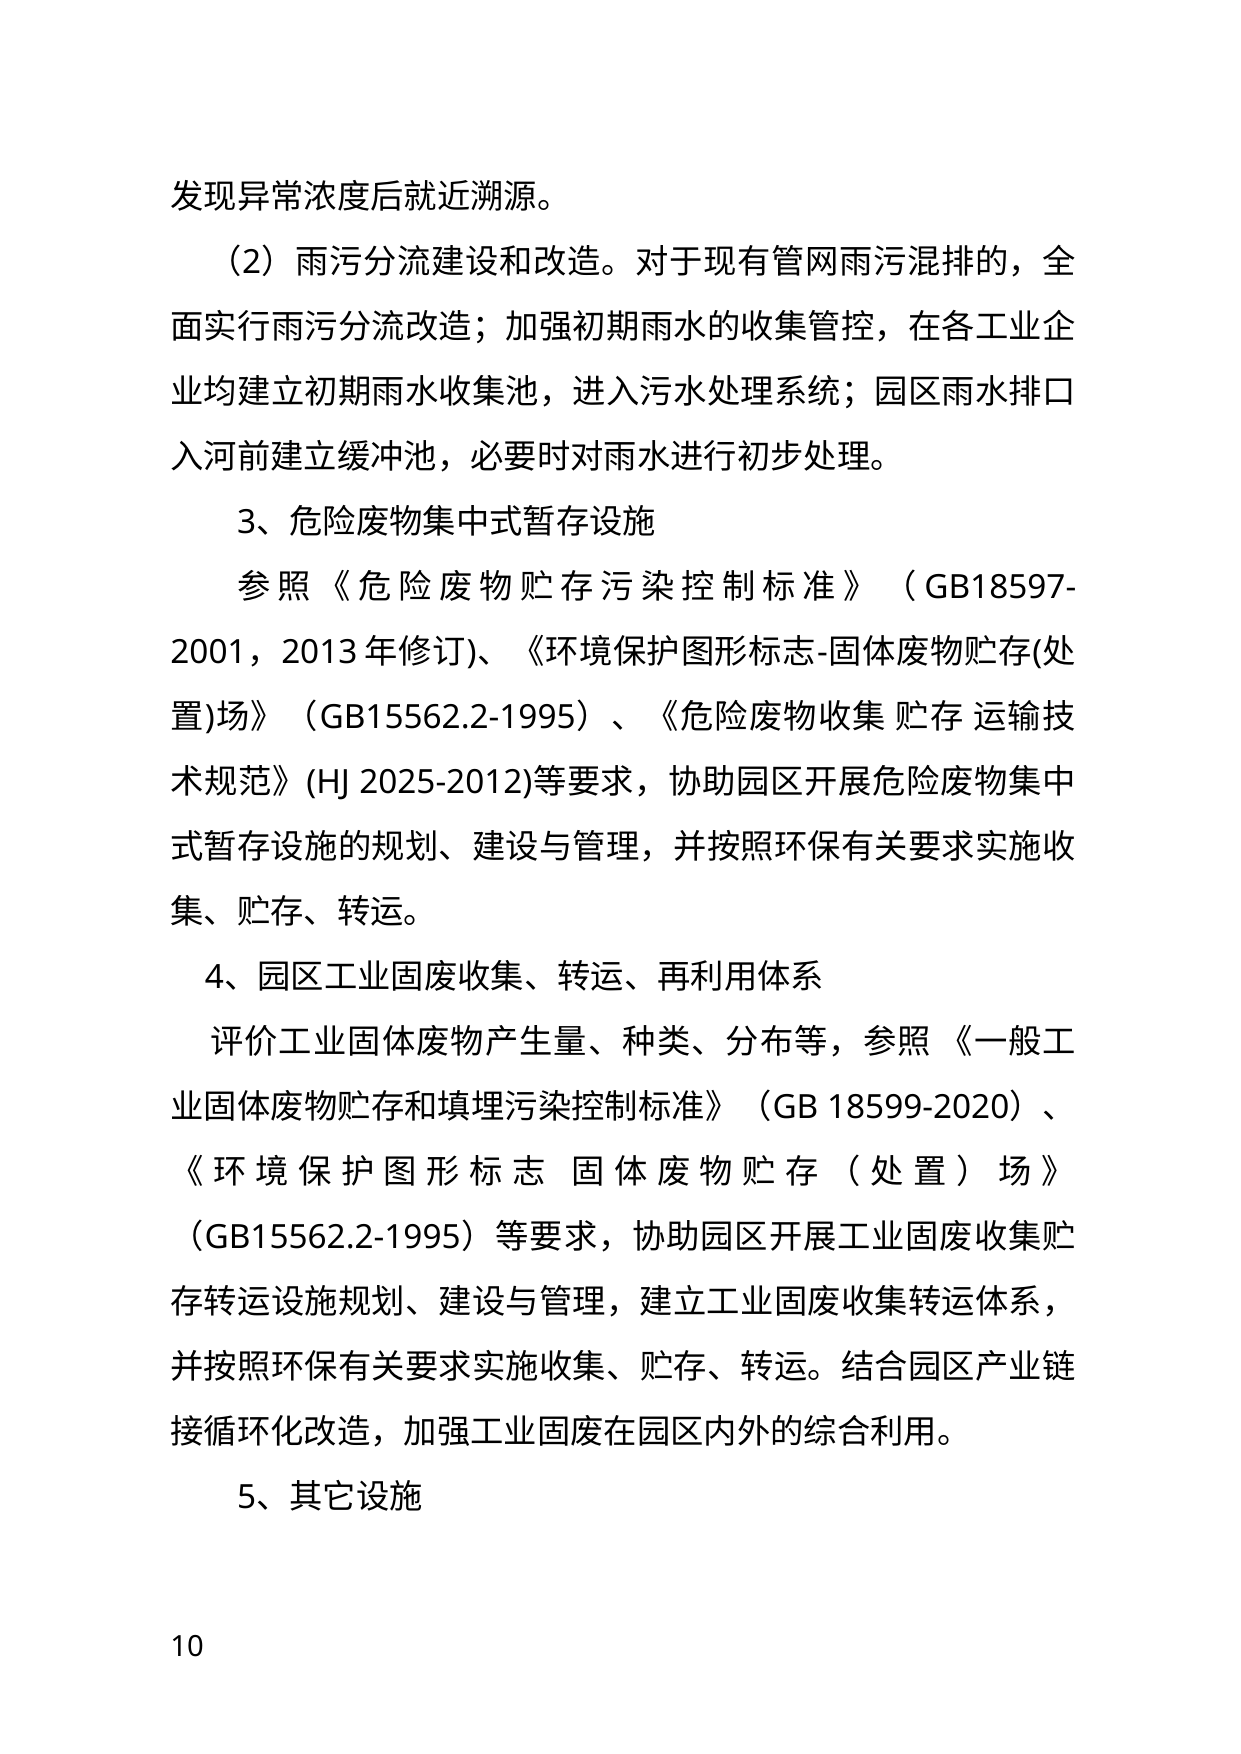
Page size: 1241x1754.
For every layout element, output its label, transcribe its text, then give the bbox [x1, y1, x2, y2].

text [170, 162, 1076, 487]
text 参照《危险废物贮存污染控制标准》（GB18597-2001，2013年修订)、《环境保护图形标志-固体废物贮存(处置)场》（GB15562.2-1995）、《危险废物收集 贮存 运输技术规范》(HJ 2025-2012)等要求，协助园区开展危险废物集中式暂存设施的规划、建设与管理，并按照环保有关要求实施收集、贮存、转运。 4、园区工业固废收集、转运、再利用体系 评价工业固体废物产生量、种类、分布等，参照 《一般工业固体废物贮存和填埋污染控制标准》（GB 18599-2020）、《环境保护图形标志 固体废物贮存（处置）场》（GB15562.2-1995）等要求，协助园区开展工业固废收集贮存转运设施规划、建设与管理，建立工业固废收集转运体系，并按照环保有关要求实施收集、贮存、转运。结合园区产业链接循环化改造，加强工业固废在园区内外的综合利用。 [170, 552, 1076, 1462]
list 危险废物集中式暂存设施 [170, 487, 1076, 552]
text 5、其它设施 [170, 1462, 1076, 1527]
